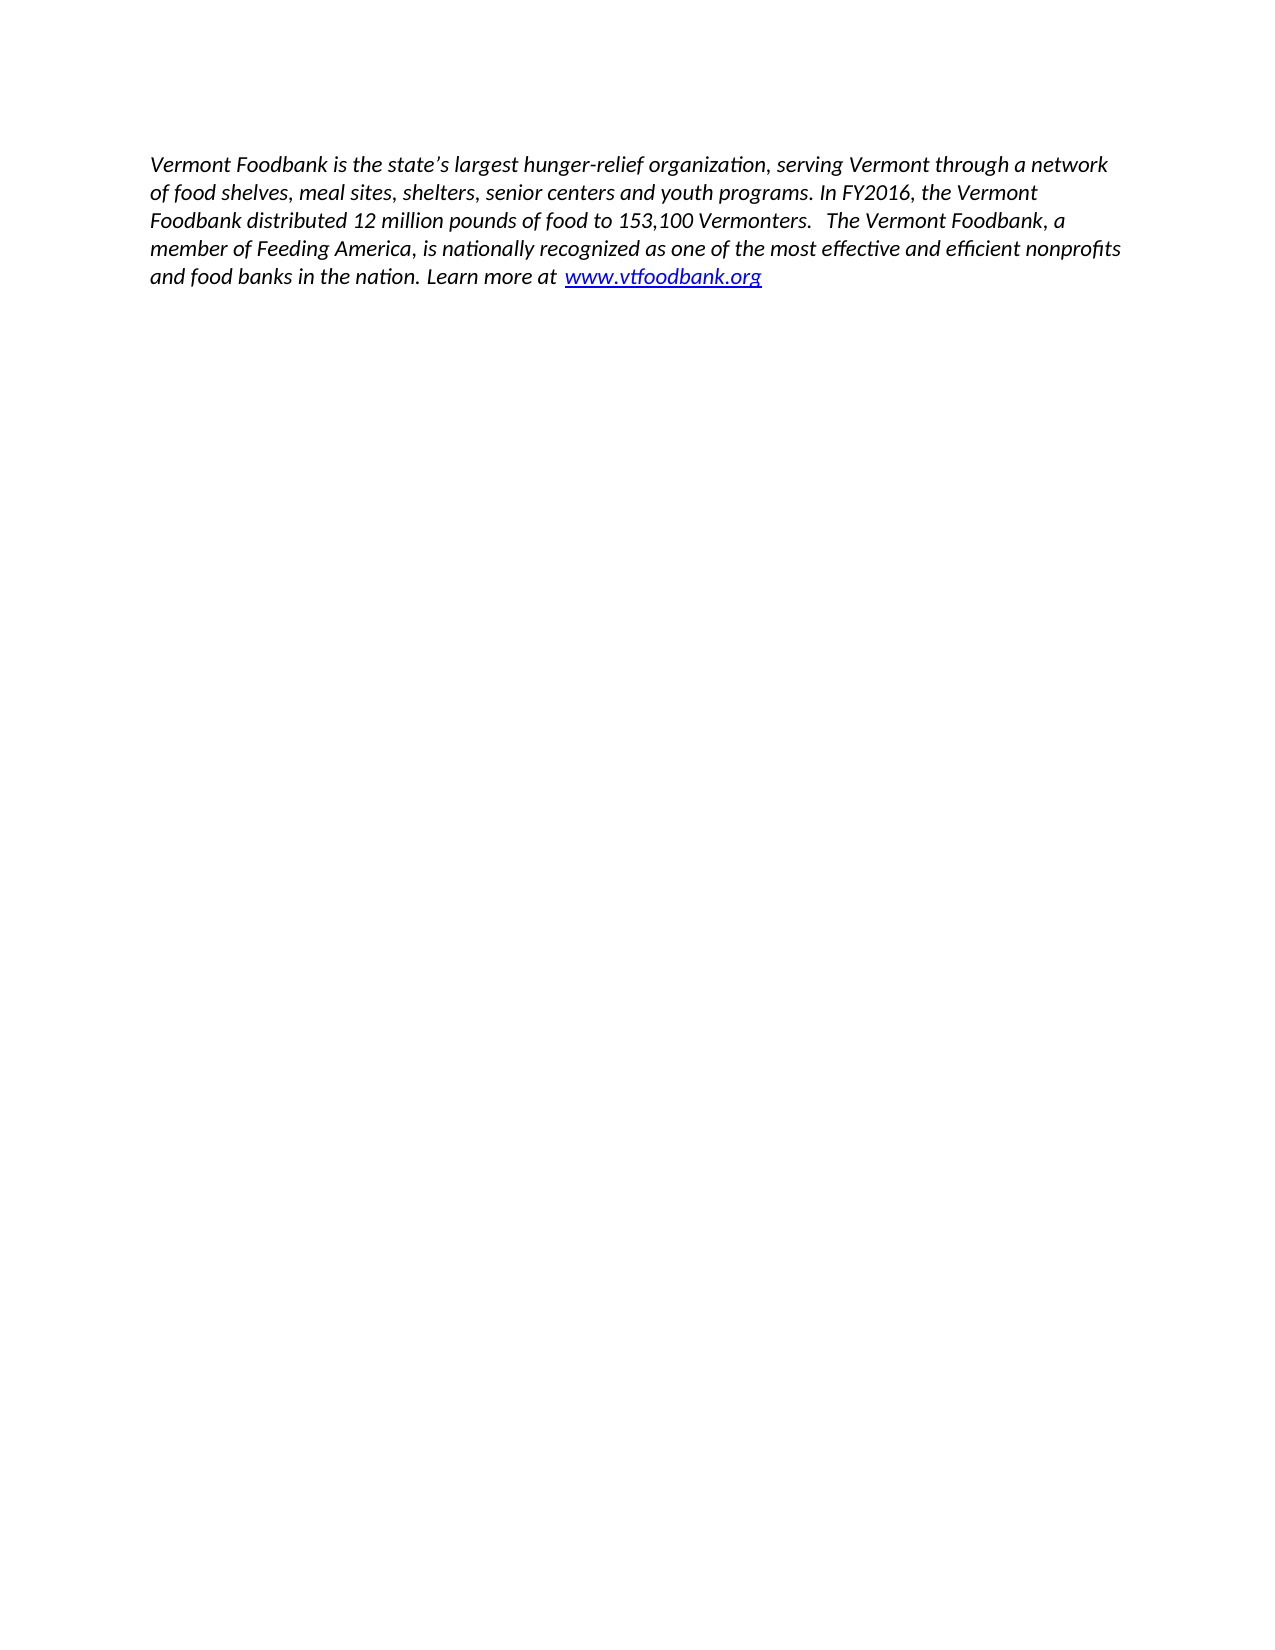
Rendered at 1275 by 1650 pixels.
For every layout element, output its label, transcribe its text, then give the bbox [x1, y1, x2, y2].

text Vermont Foodbank is the state’s largest hunger-relief organization, serving Vermont through a network of food shelves, meal sites, shelters, senior centers and youth programs. In FY2016, the Vermont Foodbank distributed 12 million pounds of food to 153,100 Vermonters. The Vermont Foodbank, a member of Feeding America, is nationally recognized as one of the most effective and efficient nonprofits and food banks in the nation. Learn more at www.vtfoodbank.org [150, 150, 1125, 290]
